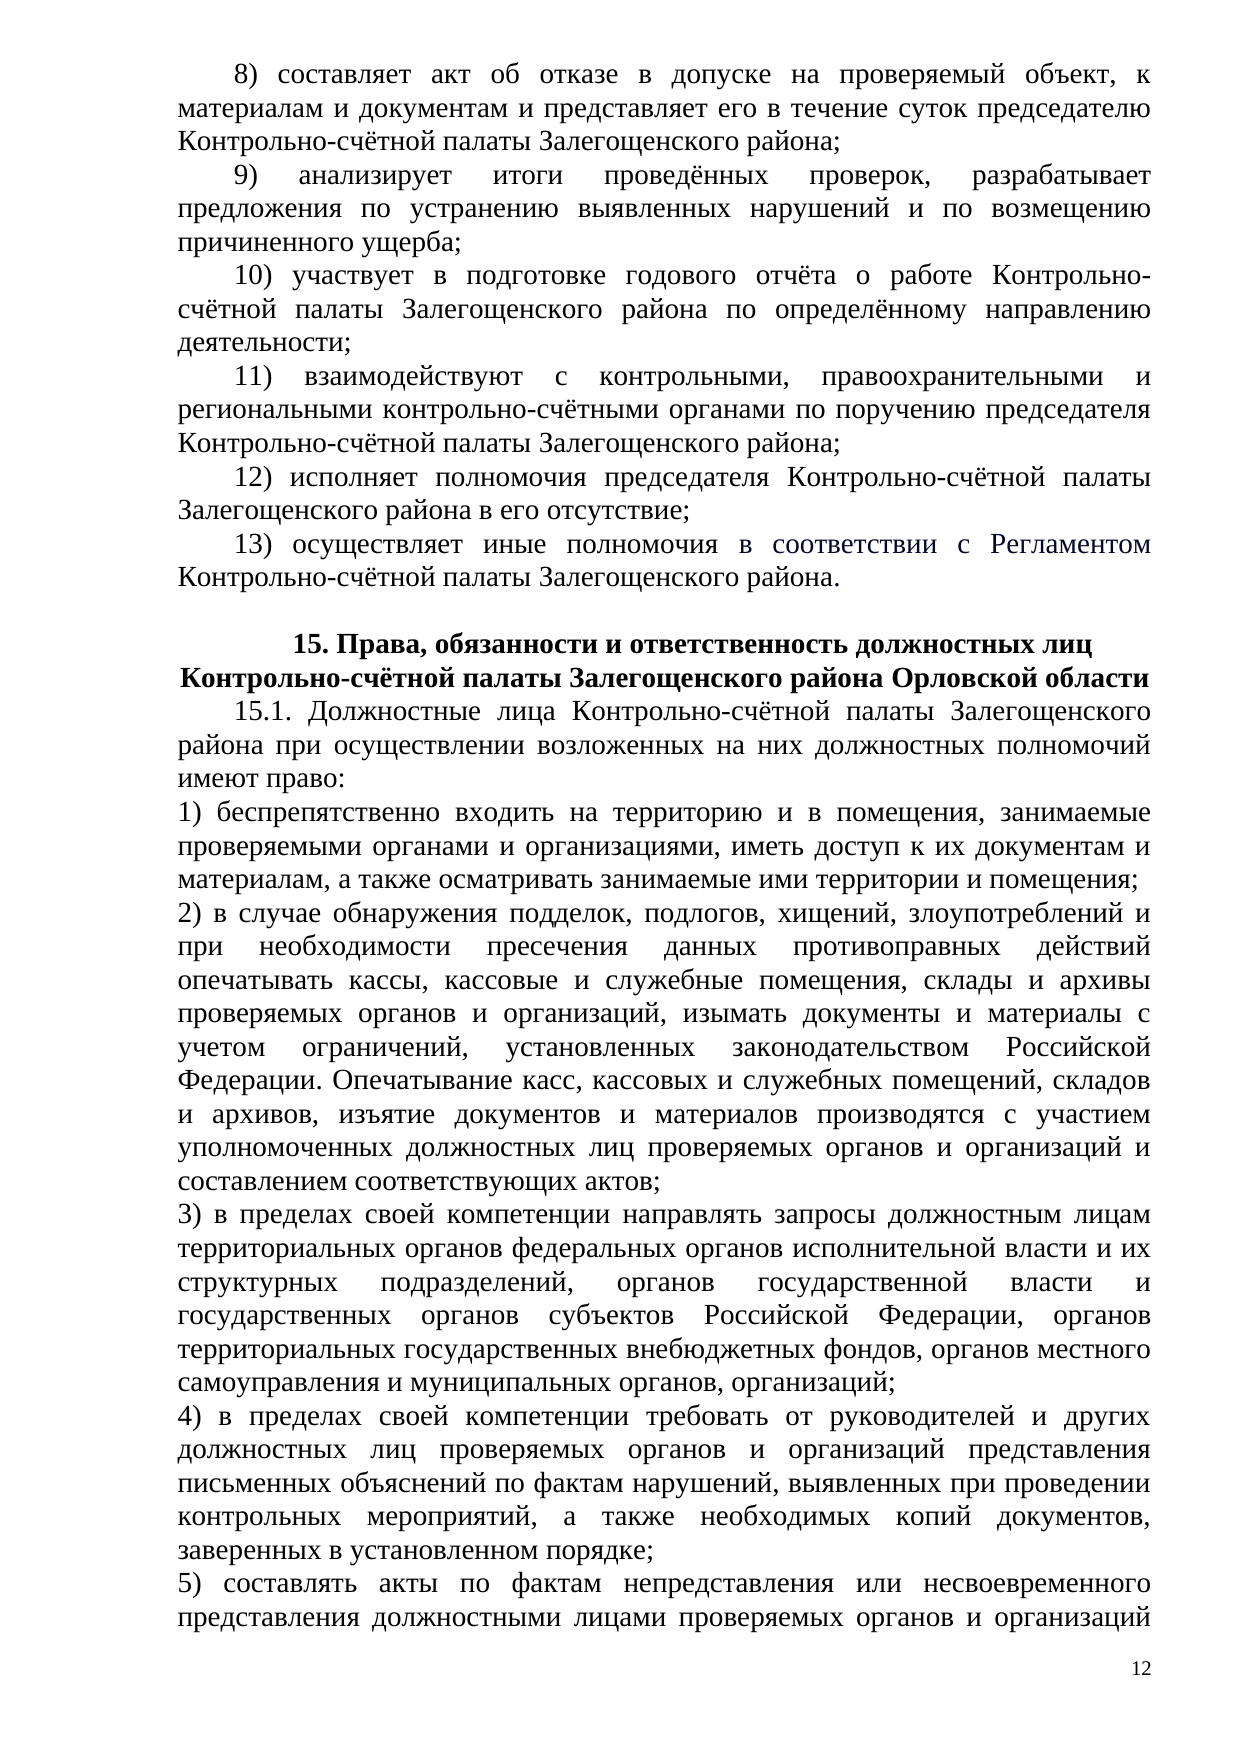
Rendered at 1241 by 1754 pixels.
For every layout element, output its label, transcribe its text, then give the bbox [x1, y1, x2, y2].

text 2) в случае обнаружения подделок, подлогов, хищений, злоупотреблений и при необходимости пресечения данных противоправных действий опечатывать кассы, кассовые и служебные помещения, склады и архивы проверяемых органов и организаций, изымать документы и материалы с учетом ограничений, установленных законодательством Российской Федерации. Опечатывание касс, кассовых и служебных помещений, складов и архивов, изъятие документов и материалов производятся с участием уполномоченных должностных лиц проверяемых органов и организаций и составлением соответствующих актов; [177, 895, 1152, 1197]
text 1) беспрепятственно входить на территорию и в помещения, занимаемые проверяемыми органами и организациями, иметь доступ к их документам и материалам, а также осматривать занимаемые ими территории и помещения; [177, 794, 1152, 895]
text 12) исполняет полномочия председателя Контрольно-счётной палаты Залегощенского района в его отсутствие; [177, 459, 1152, 526]
text 15. Права, обязанности и ответственность должностных лиц Контрольно-счётной палаты Залегощенского района Орловской области [177, 626, 1152, 693]
text 9) анализирует итоги проведённых проверок, разрабатывает предложения по устранению выявленных нарушений и по возмещению причиненного ущерба; [177, 157, 1152, 257]
text 11) взаимодействуют с контрольными, правоохранительными и региональными контрольно-счётными органами по поручению председателя Контрольно-счётной палаты Залегощенского района; [177, 358, 1152, 459]
text 4) в пределах своей компетенции требовать от руководителей и других должностных лиц проверяемых органов и организаций представления письменных объяснений по фактам нарушений, выявленных при проведении контрольных мероприятий, а также необходимых копий документов, заверенных в установленном порядке; [177, 1398, 1152, 1566]
text 10) участвует в подготовке годового отчёта о работе Контрольно-счётной палаты Залегощенского района по определённому направлению деятельности; [177, 257, 1152, 358]
text 3) в пределах своей компетенции направлять запросы должностным лицам территориальных органов федеральных органов исполнительной власти и их структурных подразделений, органов государственной власти и государственных органов субъектов Российской Федерации, органов территориальных государственных внебюджетных фондов, органов местного самоуправления и муниципальных органов, организаций; [177, 1197, 1152, 1398]
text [177, 1566, 1152, 1633]
text 8) составляет акт об отказе в допуске на проверяемый объект, к материалам и документам и представляет его в течение суток председателю Контрольно-счётной палаты Залегощенского района; [177, 56, 1152, 157]
text 15.1. Должностные лица Контрольно-счётной палаты Залегощенского района при осуществлении возложенных на них должностных полномочий имеют право: [177, 693, 1152, 794]
text 13) осуществляет иные полномочия в соответствии с Регламентом Контрольно-счётной палаты Залегощенского района. [177, 526, 1152, 593]
